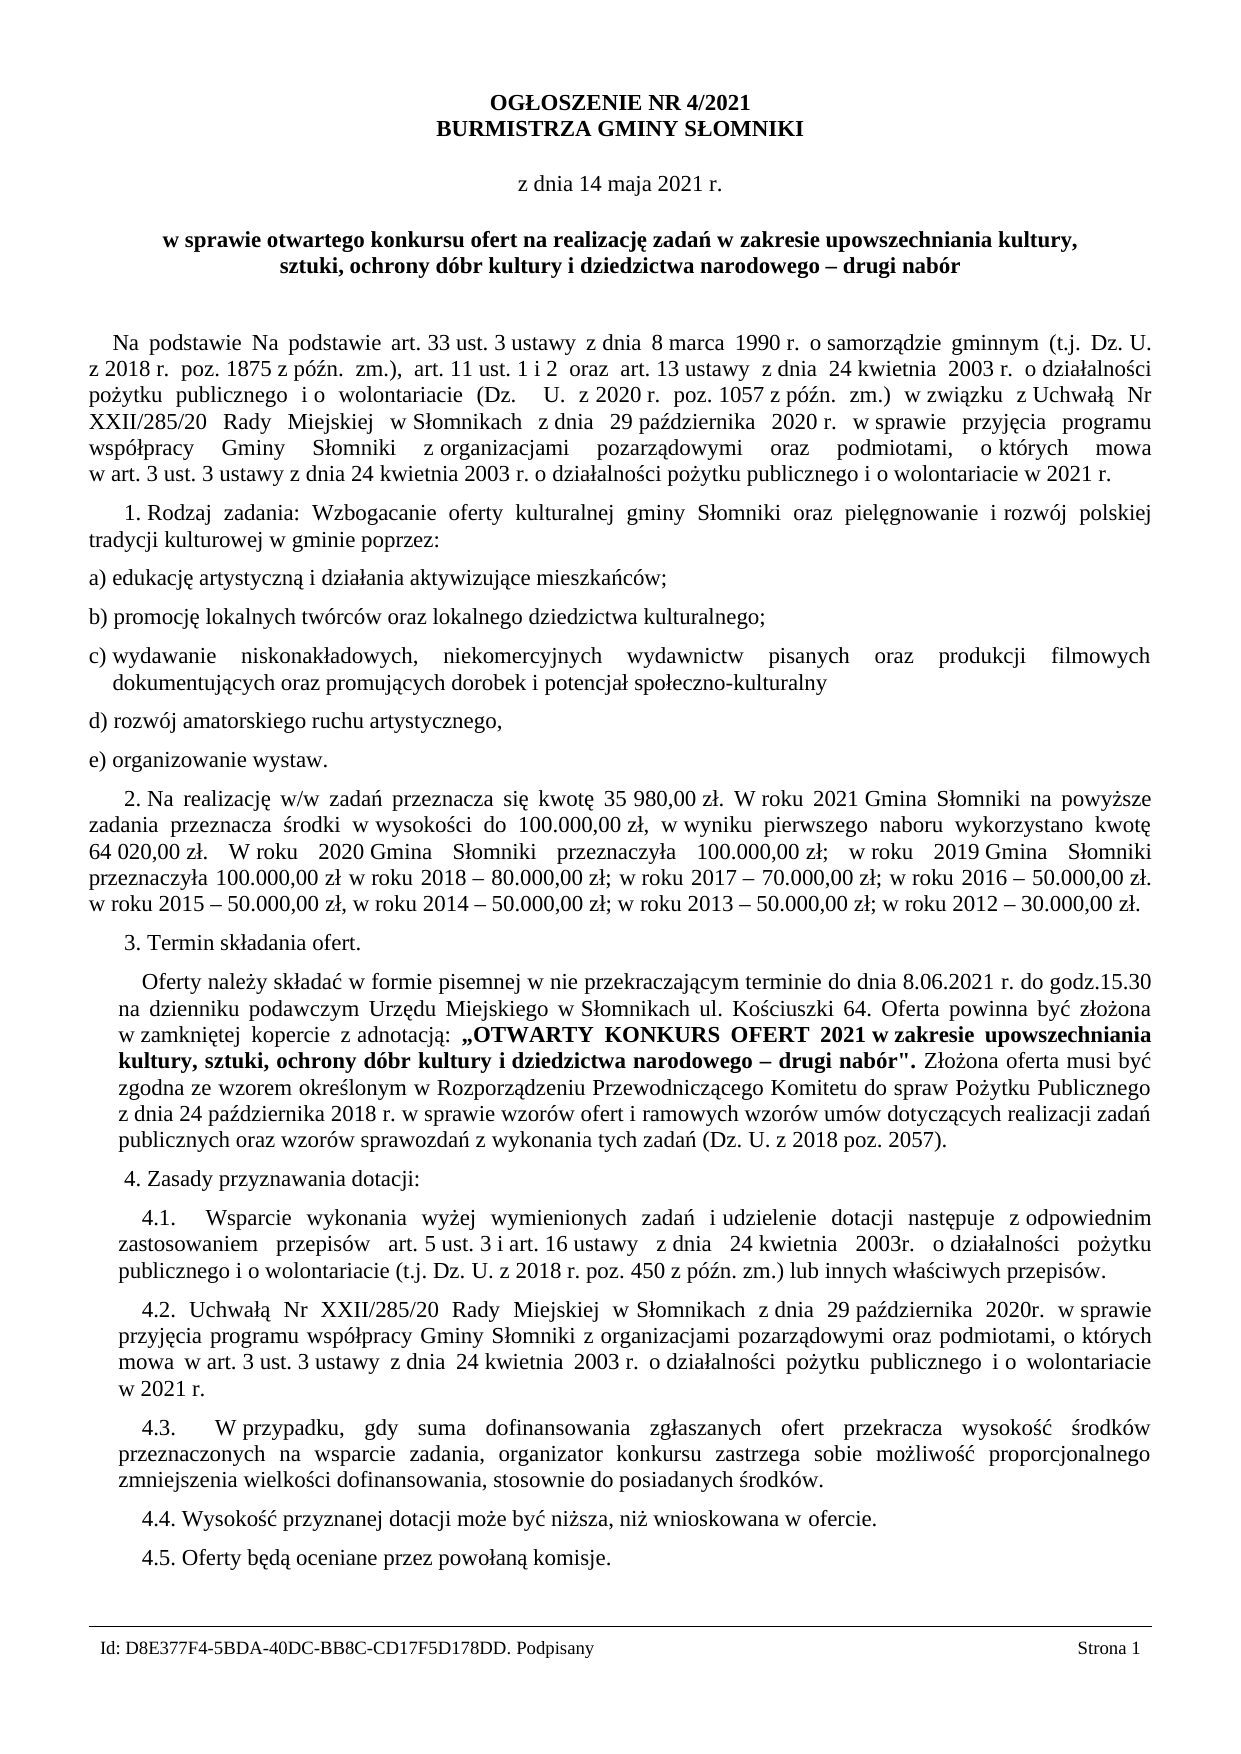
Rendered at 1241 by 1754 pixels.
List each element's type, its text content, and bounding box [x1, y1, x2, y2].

text 4. Zasady przyznawania dotacji: [88, 1165, 1152, 1192]
text 4.3. W przypadku, gdy suma dofinansowania zgłaszanych ofert przekracza wysokość środków przeznaczonych na wsparcie zadania, organizator konkursu zastrzega sobie możliwość proporcjonalnego zmniejszenia wielkości dofinansowania, stosownie do posiadanych środków. [118, 1413, 1152, 1493]
text b) promocję lokalnych twórców oraz lokalnego dziedzictwa kulturalnego; [88, 603, 1152, 630]
text d) rozwój amatorskiego ruchu artystycznego, [88, 707, 1152, 734]
text 3. Termin składania ofert. [88, 929, 1152, 956]
text 4.4. Wysokość przyznanej dotacji może być niższa, niż wnioskowana w ofercie. [118, 1505, 1152, 1531]
text a) edukację artystyczną i działania aktywizujące mieszkańców; [88, 564, 1152, 591]
text 2. Na realizację w/w zadań przeznacza się kwotę 35 980,00 zł. W roku 2021 Gmina Słomniki na powyższe zadania przeznacza środki w wysokości do 100.000,00 zł, w wyniku pierwszego naboru wykorzystano kwotę 64 020,00 zł. W roku 2020 Gmina Słomniki przeznaczyła 100.000,00 zł; w roku 2019 Gmina Słomniki przeznaczyła 100.000,00 zł w roku 2018 – 80.000,00 zł; w roku 2017 – 70.000,00 zł; w roku 2016 – 50.000,00 zł. w roku 2015 – 50.000,00 zł, w roku 2014 – 50.000,00 zł; w roku 2013 – 50.000,00 zł; w roku 2012 – 30.000,00 zł. [88, 785, 1152, 917]
text Na podstawie Na podstawie art. 33 ust. 3 ustawy z dnia 8 marca 1990 r. o samorządzie gminnym (t.j. Dz. U. z 2018 r. poz. 1875 z późn. zm.), art. 11 ust. 1 i 2 oraz art. 13 ustawy z dnia 24 kwietnia 2003 r. o działalności pożytku publicznego i o wolontariacie (Dz. U. z 2020 r. poz. 1057 z późn. zm.) w związku z Uchwałą Nr XXII/285/20 Rady Miejskiej w Słomnikach z dnia 29 października 2020 r. w sprawie przyjęcia programu współpracy Gminy Słomniki z organizacjami pozarządowymi oraz podmiotami, o których mowa w art. 3 ust. 3 ustawy z dnia 24 kwietnia 2003 r. o działalności pożytku publicznego i o wolontariacie w 2021 r. [88, 329, 1152, 487]
text 4.5. Oferty będą oceniane przez powołaną komisje. [118, 1544, 1152, 1570]
text Oferty należy składać w formie pisemnej w nie przekraczającym terminie do dnia 8.06.2021 r. do godz.15.30 na dzienniku podawczym Urzędu Miejskiego w Słomnikach ul. Kościuszki 64. Oferta powinna być złożona w zamkniętej kopercie z adnotacją: „OTWARTY KONKURS OFERT 2021 w zakresie upowszechniania kultury, sztuki, ochrony dóbr kultury i dziedzictwa narodowego – drugi nabór". Złożona oferta musi być zgodna ze wzorem określonym w Rozporządzeniu Przewodniczącego Komitetu do spraw Pożytku Publicznego z dnia 24 października 2018 r. w sprawie wzorów ofert i ramowych wzorów umów dotyczących realizacji zadań publicznych oraz wzorów sprawozdań z wykonania tych zadań (Dz. U. z 2018 poz. 2057). [118, 968, 1152, 1153]
text c) wydawanie niskonakładowych, niekomercyjnych wydawnictw pisanych oraz produkcji filmowych dokumentujących oraz promujących dorobek i potencjał społeczno-kulturalny [88, 642, 1152, 695]
text e) organizowanie wystaw. [88, 746, 1152, 773]
text 4.2. Uchwałą Nr XXII/285/20 Rady Miejskiej w Słomnikach z dnia 29 października 2020r. w sprawie przyjęcia programu współpracy Gminy Słomniki z organizacjami pozarządowymi oraz podmiotami, o których mowa w art. 3 ust. 3 ustawy z dnia 24 kwietnia 2003 r. o działalności pożytku publicznego i o wolontariacie w 2021 r. [118, 1296, 1152, 1401]
text 4.1. Wsparcie wykonania wyżej wymienionych zadań i udzielenie dotacji następuje z odpowiednim zastosowaniem przepisów art. 5 ust. 3 i art. 16 ustawy z dnia 24 kwietnia 2003r. o działalności pożytku publicznego i o wolontariacie (t.j. Dz. U. z 2018 r. poz. 450 z późn. zm.) lub innych właściwych przepisów. [118, 1204, 1152, 1283]
text 1. Rodzaj zadania: Wzbogacanie oferty kulturalnej gminy Słomniki oraz pielęgnowanie i rozwój polskiej tradycji kulturowej w gminie poprzez: [88, 499, 1152, 552]
text w sprawie otwartego konkursu ofert na realizację zadań w zakresie upowszechniania kultury, sztuki, ochrony dóbr kultury i dziedzictwa narodowego – drugi nabór [88, 226, 1152, 279]
text z dnia 14 maja 2021 r. [88, 170, 1152, 197]
text Ogłoszenie Nr 4/2021 Burmistrza Gminy Słomniki [88, 88, 1152, 141]
